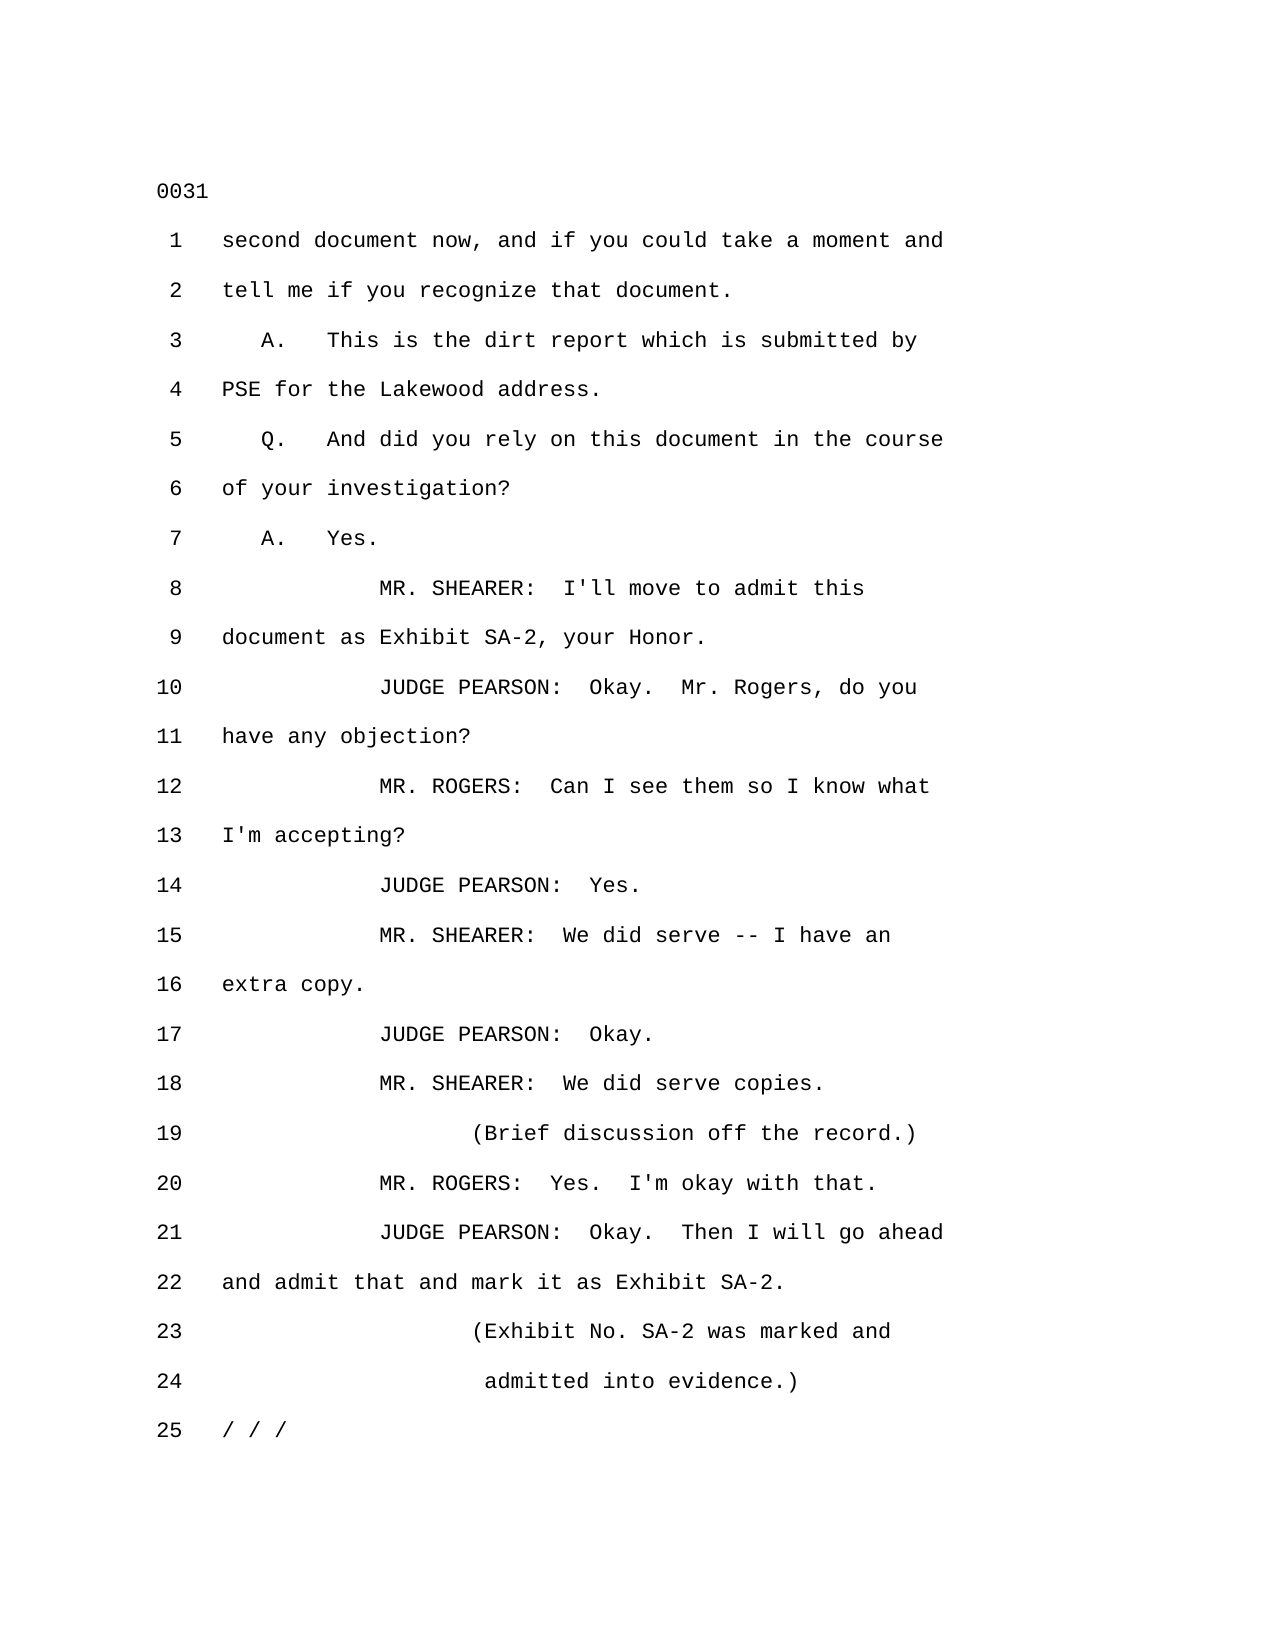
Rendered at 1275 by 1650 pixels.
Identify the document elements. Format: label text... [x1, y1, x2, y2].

text 17 JUDGE PEARSON: Okay. [156, 1023, 1119, 1048]
text 20 MR. ROGERS: Yes. I'm okay with that. [156, 1172, 1119, 1196]
text 15 MR. SHEARER: We did serve -- I have an [156, 924, 1119, 948]
text 9 document as Exhibit SA-2, your Honor. [156, 626, 1119, 651]
text 2 tell me if you recognize that document. [156, 279, 1119, 304]
text 13 I'm accepting? [156, 824, 1119, 849]
text 24 admitted into evidence.) [156, 1370, 1119, 1395]
text 21 JUDGE PEARSON: Okay. Then I will go ahead [156, 1221, 1119, 1246]
text 5 Q. And did you rely on this document in the course [156, 428, 1119, 453]
text 14 JUDGE PEARSON: Yes. [156, 874, 1119, 899]
text 22 and admit that and mark it as Exhibit SA-2. [156, 1271, 1119, 1296]
text 8 MR. SHEARER: I'll move to admit this [156, 577, 1119, 601]
text 10 JUDGE PEARSON: Okay. Mr. Rogers, do you [156, 676, 1119, 701]
text 1 second document now, and if you could take a moment and [156, 229, 1119, 254]
text 23 (Exhibit No. SA-2 was marked and [156, 1320, 1119, 1345]
text 4 PSE for the Lakewood address. [156, 378, 1119, 403]
text 25 / / / [156, 1419, 1119, 1444]
text 12 MR. ROGERS: Can I see them so I know what [156, 775, 1119, 800]
text 19 (Brief discussion off the record.) [156, 1122, 1119, 1147]
text 11 have any objection? [156, 725, 1119, 750]
text 6 of your investigation? [156, 477, 1119, 502]
text 0031 [156, 180, 1119, 205]
text 7 A. Yes. [156, 527, 1119, 552]
text 3 A. This is the dirt report which is submitted by [156, 329, 1119, 353]
text 16 extra copy. [156, 973, 1119, 998]
text 18 MR. SHEARER: We did serve copies. [156, 1072, 1119, 1097]
